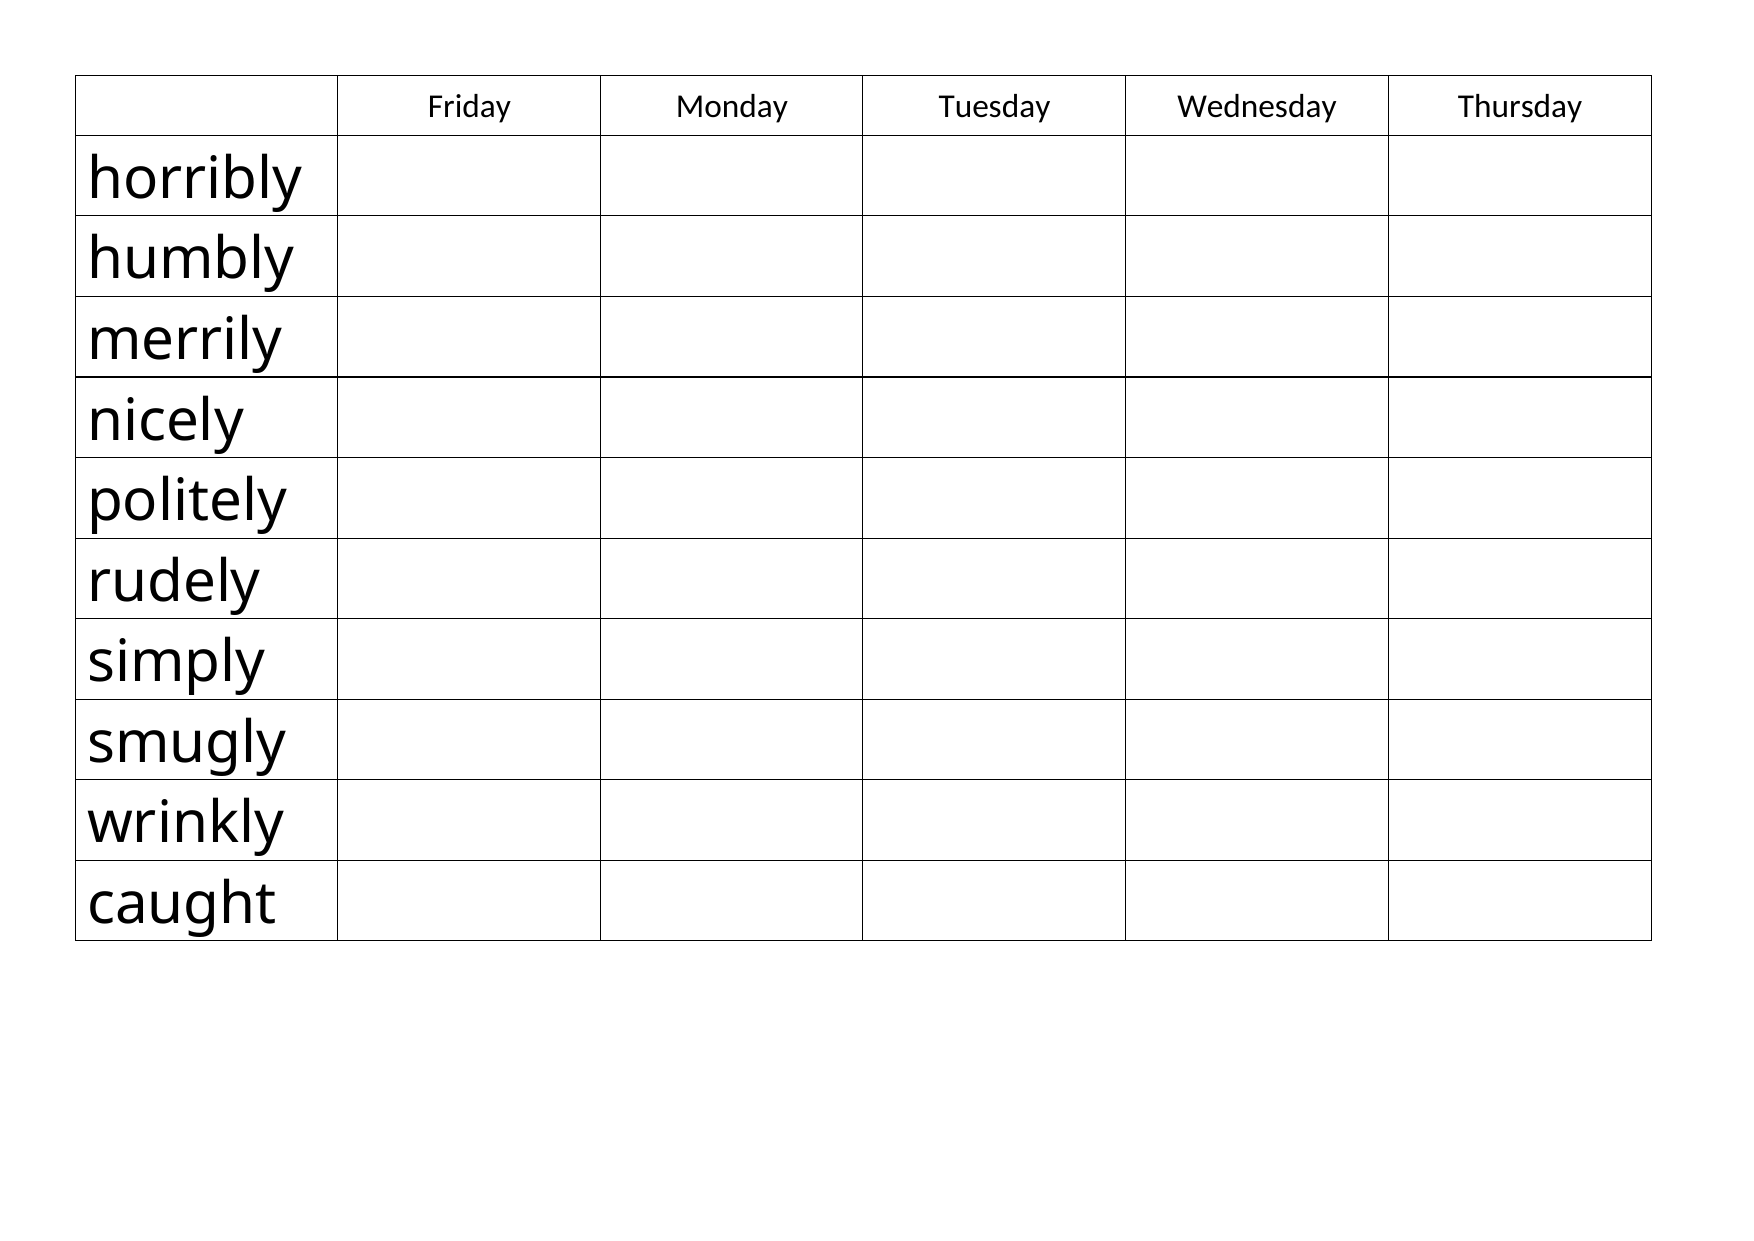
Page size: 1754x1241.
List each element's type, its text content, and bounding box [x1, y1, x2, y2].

table_cell [1126, 861, 1388, 940]
table_cell nicely [76, 378, 337, 457]
table_cell [1389, 378, 1651, 457]
table_cell [338, 216, 600, 296]
table_cell wrinkly [76, 780, 337, 859]
table_cell [863, 458, 1125, 537]
table_cell [601, 458, 862, 537]
table_cell [1389, 861, 1651, 940]
table_cell [338, 297, 600, 376]
table_cell [1126, 619, 1388, 698]
table_cell [601, 700, 862, 779]
table_cell [1126, 700, 1388, 779]
table_cell [1389, 780, 1651, 859]
table_cell [1126, 458, 1388, 537]
table_cell [863, 539, 1125, 618]
table_cell [601, 297, 862, 376]
table_cell [863, 619, 1125, 698]
table_cell [601, 378, 862, 457]
table_cell politely [76, 458, 337, 537]
table_cell [338, 700, 600, 779]
table_cell [338, 861, 600, 940]
table_cell rudely [76, 539, 337, 618]
table_cell [601, 539, 862, 618]
table_cell [1389, 297, 1651, 376]
table_cell Monday [601, 76, 862, 135]
table_cell [601, 216, 862, 296]
table_cell [863, 216, 1125, 296]
table_cell Wednesday [1126, 76, 1388, 135]
table_cell [863, 297, 1125, 376]
table_cell [1389, 136, 1651, 215]
table_cell [338, 378, 600, 457]
table_cell [1389, 700, 1651, 779]
table_cell [338, 136, 600, 215]
table_cell [601, 861, 862, 940]
table_cell [863, 780, 1125, 859]
table_cell humbly [76, 216, 337, 296]
table_cell [601, 619, 862, 698]
table_cell [863, 136, 1125, 215]
table_cell [601, 780, 862, 859]
table_cell [1126, 136, 1388, 215]
table_cell [1389, 216, 1651, 296]
table_cell [863, 861, 1125, 940]
table_cell [338, 458, 600, 537]
table_cell [76, 76, 337, 135]
table_cell [601, 136, 862, 215]
table_cell [1126, 378, 1388, 457]
table_cell caught [76, 861, 337, 940]
table_cell [338, 619, 600, 698]
table_cell [338, 539, 600, 618]
table_cell [1126, 780, 1388, 859]
table_cell merrily [76, 297, 337, 376]
table_cell [863, 378, 1125, 457]
table_cell [338, 780, 600, 859]
table_cell [1389, 619, 1651, 698]
table_cell simply [76, 619, 337, 698]
table_cell smugly [76, 700, 337, 779]
table_cell horribly [76, 136, 337, 215]
table_cell [1126, 297, 1388, 376]
table_cell [1389, 539, 1651, 618]
table_cell Tuesday [863, 76, 1125, 135]
table_cell [863, 700, 1125, 779]
table_cell [1126, 539, 1388, 618]
table_cell [1126, 216, 1388, 296]
table_cell Thursday [1389, 76, 1651, 135]
table_cell [1389, 458, 1651, 537]
table_cell Friday [338, 76, 600, 135]
